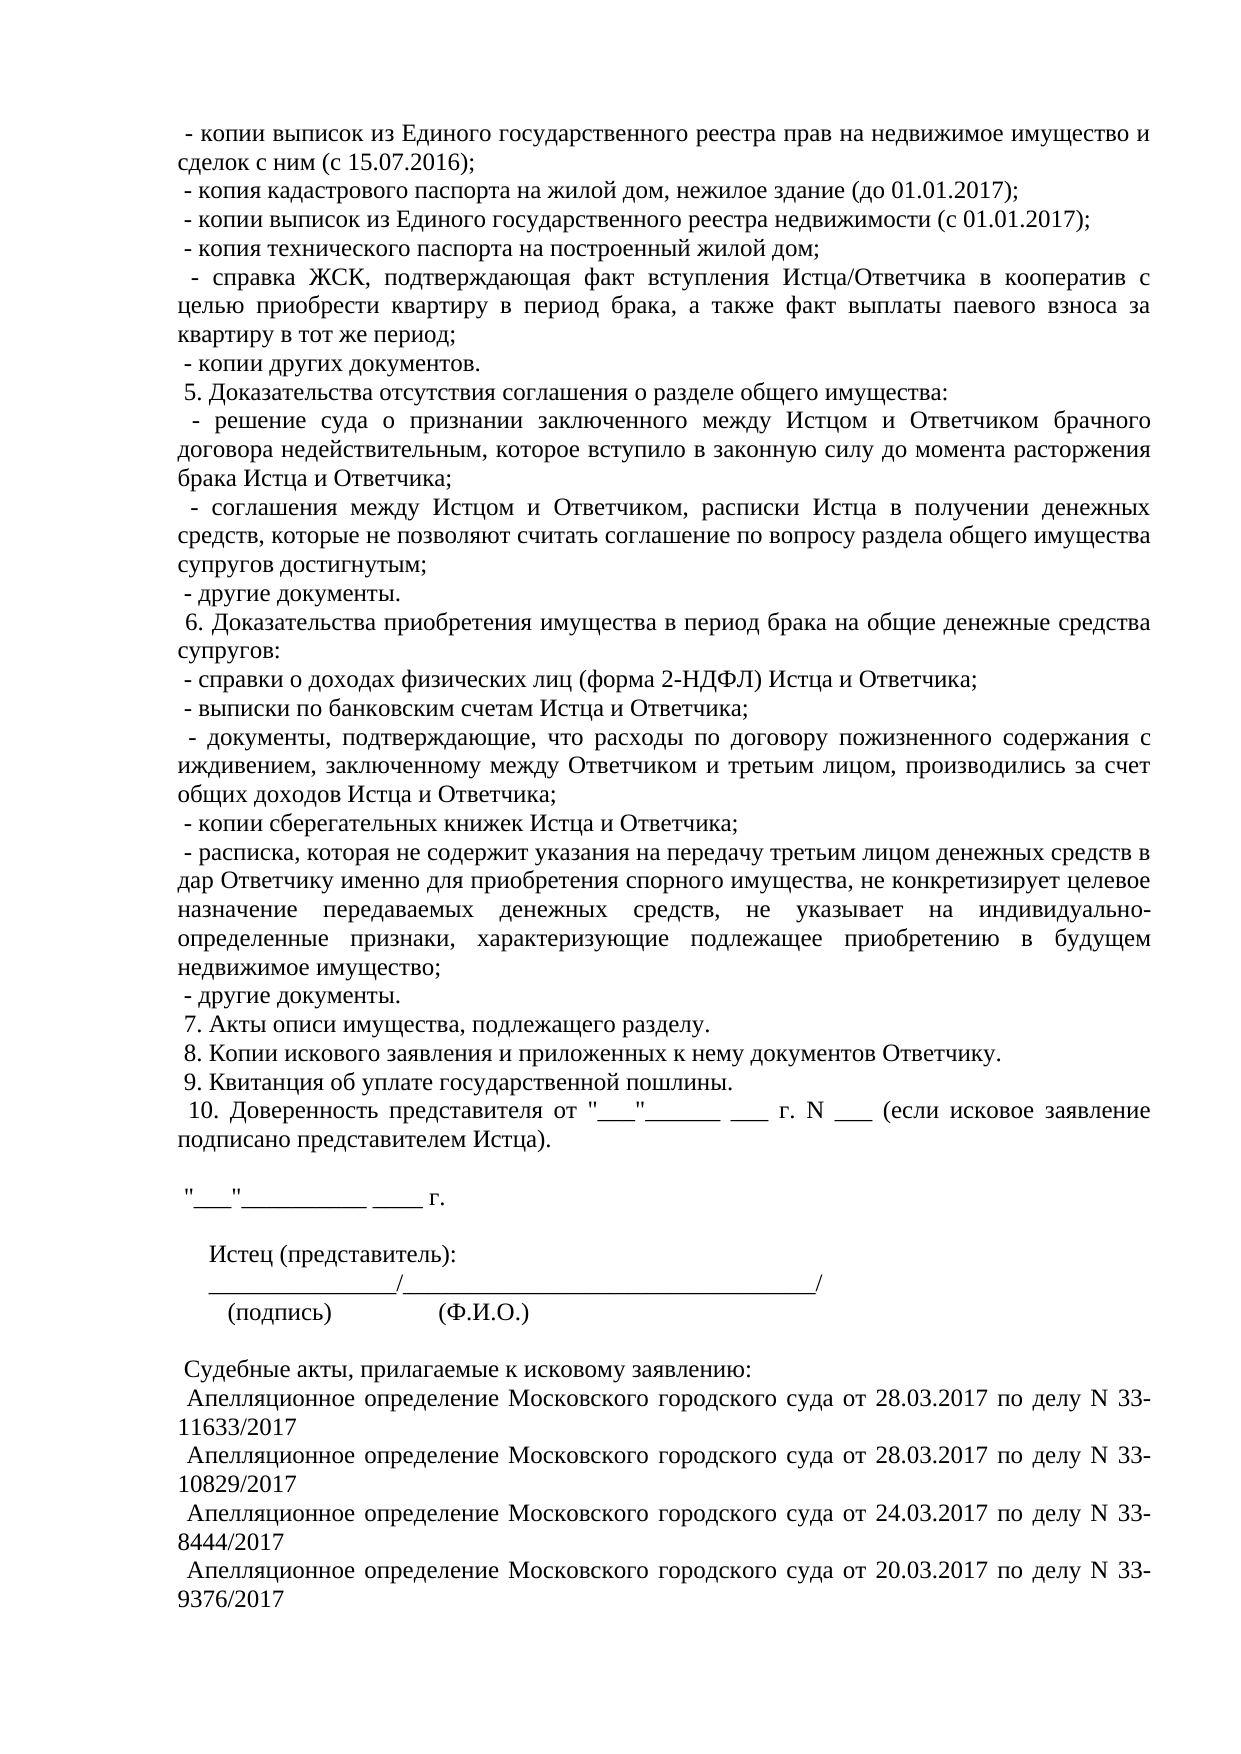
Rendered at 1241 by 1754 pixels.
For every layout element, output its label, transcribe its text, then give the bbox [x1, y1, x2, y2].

text Апелляционное определение Московского городского суда от 28.03.2017 по делу N 33-11633/2017 [177, 1383, 1152, 1441]
text Апелляционное определение Московского городского суда от 28.03.2017 по делу N 33-10829/2017 [177, 1441, 1152, 1498]
text - другие документы. [177, 578, 1152, 607]
text - справка ЖСК, подтверждающая факт вступления Истца/Ответчика в кооператив с целью приобрести квартиру в период брака, а также факт выплаты паевого взноса за квартиру в тот же период; [177, 262, 1152, 348]
text - копии других документов. [177, 348, 1152, 377]
text - документы, подтверждающие, что расходы по договору пожизненного содержания с иждивением, заключенному между Ответчиком и третьим лицом, производились за счет общих доходов Истца и Ответчика; [177, 722, 1152, 808]
text 10. Доверенность представителя от "___"______ ___ г. N ___ (если исковое заявление подписано представителем Истца). [177, 1096, 1152, 1153]
text 5. Доказательства отсутствия соглашения о разделе общего имущества: [177, 377, 1152, 406]
text Апелляционное определение Московского городского суда от 24.03.2017 по делу N 33-8444/2017 [177, 1498, 1152, 1556]
text - выписки по банковским счетам Истца и Ответчика; [177, 693, 1152, 722]
text _______________/_________________________________/ [177, 1268, 1152, 1297]
text - справки о доходах физических лиц (форма 2-НДФЛ) Истца и Ответчика; [177, 664, 1152, 693]
text Судебные акты, прилагаемые к исковому заявлению: [177, 1354, 1152, 1383]
text 8. Копии искового заявления и приложенных к нему документов Ответчику. [177, 1038, 1152, 1067]
text - соглашения между Истцом и Ответчиком, расписки Истца в получении денежных средств, которые не позволяют считать соглашение по вопросу раздела общего имущества супругов достигнутым; [177, 492, 1152, 578]
text Истец (представитель): [177, 1239, 1152, 1268]
text 7. Акты описи имущества, подлежащего разделу. [177, 1009, 1152, 1038]
text - копии сберегательных книжек Истца и Ответчика; [177, 808, 1152, 837]
text - расписка, которая не содержит указания на передачу третьим лицом денежных средств в дар Ответчику именно для приобретения спорного имущества, не конкретизирует целевое назначение передаваемых денежных средств, не указывает на индивидуально-определенные признаки, характеризующие подлежащее приобретению в будущем недвижимое имущество; [177, 837, 1152, 981]
text - копия кадастрового паспорта на жилой дом, нежилое здание (до 01.01.2017); [177, 176, 1152, 204]
text - другие документы. [177, 981, 1152, 1009]
text "___"__________ ____ г. [177, 1182, 1152, 1211]
text - копия технического паспорта на построенный жилой дом; [177, 233, 1152, 262]
text - копии выписок из Единого государственного реестра недвижимости (с 01.01.2017); [177, 204, 1152, 233]
text - решение суда о признании заключенного между Истцом и Ответчиком брачного договора недействительным, которое вступило в законную силу до момента расторжения брака Истца и Ответчика; [177, 406, 1152, 492]
text Апелляционное определение Московского городского суда от 20.03.2017 по делу N 33-9376/2017 [177, 1556, 1152, 1613]
text (подпись) (Ф.И.О.) [177, 1297, 1152, 1326]
text 6. Доказательства приобретения имущества в период брака на общие денежные средства супругов: [177, 607, 1152, 664]
text 9. Квитанция об уплате государственной пошлины. [177, 1067, 1152, 1096]
text - копии выписок из Единого государственного реестра прав на недвижимое имущество и сделок с ним (с 15.07.2016); [177, 118, 1152, 176]
